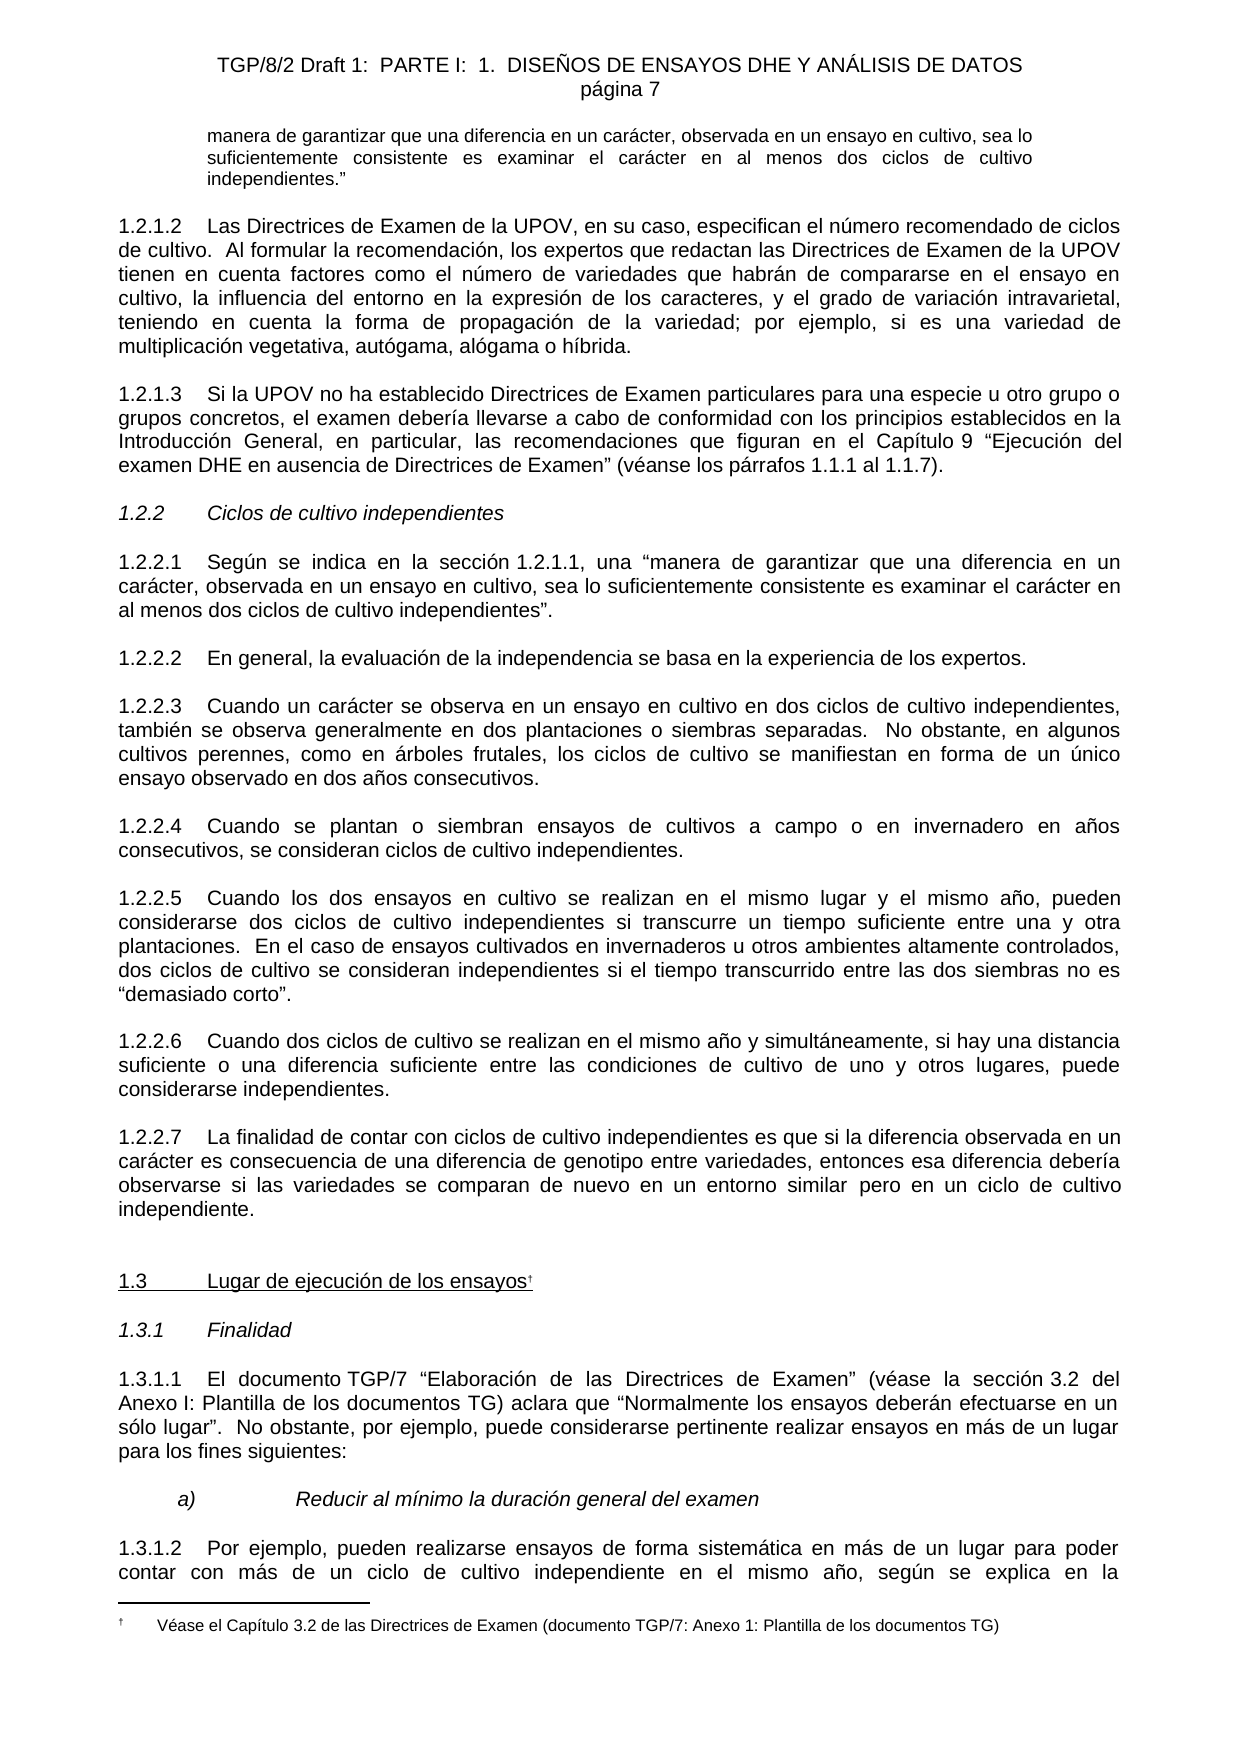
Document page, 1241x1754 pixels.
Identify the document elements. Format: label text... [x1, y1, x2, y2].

text 1.2.2.2 En general, la evaluación de la independencia se basa en la experiencia de los expertos. [118, 646, 1122, 670]
text 1.2.2.4 Cuando se plantan o siembran ensayos de cultivos a campo o en invernadero en años consecutivos, se consideran ciclos de cultivo independientes. [118, 814, 1122, 862]
text 1.2.2.3 Cuando un carácter se observa en un ensayo en cultivo en dos ciclos de cultivo independientes, también se observa generalmente en dos plantaciones o siembras separadas. No obstante, en algunos cultivos perennes, como en árboles frutales, los ciclos de cultivo se manifiestan en forma de un único ensayo observado en dos años consecutivos. [118, 694, 1122, 790]
text 1.2.2.1 Según se indica en la sección 1.2.1.1, una “manera de garantizar que una diferencia en un carácter, observada en un ensayo en cultivo, sea lo suficientemente consistente es examinar el carácter en al menos dos ciclos de cultivo independientes”. [118, 550, 1122, 622]
text 1.2.2.7 La finalidad de contar con ciclos de cultivo independientes es que si la diferencia observada en un carácter es consecuencia de una diferencia de genotipo entre variedades, entonces esa diferencia debería observarse si las variedades se comparan de nuevo en un entorno similar pero en un ciclo de cultivo independiente. [118, 1125, 1122, 1221]
subtitle 1.2.2 Ciclos de cultivo independientes [118, 501, 1122, 525]
text 1.2.2.6 Cuando dos ciclos de cultivo se realizan en el mismo año y simultáneamente, si hay una distancia suficiente o una diferencia suficiente entre las condiciones de cultivo de uno y otros lugares, puede considerarse independientes. [118, 1029, 1122, 1101]
text 1.2.2.5 Cuando los dos ensayos en cultivo se realizan en el mismo lugar y el mismo año, pueden considerarse dos ciclos de cultivo independientes si transcurre un tiempo suficiente entre una y otra plantaciones. En el caso de ensayos cultivados en invernaderos u otros ambientes altamente controlados, dos ciclos de cultivo se consideran independientes si el tiempo transcurrido entre las dos siembras no es “demasiado corto”. [118, 886, 1122, 1005]
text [207, 125, 1033, 190]
subtitle 1.3 Lugar de ejecución de los ensayos [118, 1269, 1122, 1293]
subtitle 1.3.1 Finalidad [118, 1318, 1122, 1342]
text 1.2.1.3 Si la UPOV no ha establecido Directrices de Examen particulares para una especie u otro grupo o grupos concretos, el examen debería llevarse a cabo de conformidad con los principios establecidos en la Introducción General, en particular, las recomendaciones que figuran en el Capítulo 9 “Ejecución del examen DHE en ausencia de Directrices de Examen” (véanse los párrafos 1.1.1 al 1.1.7). [118, 381, 1122, 477]
text 1.2.1.2 Las Directrices de Examen de la UPOV, en su caso, especifican el número recomendado de ciclos de cultivo. Al formular la recomendación, los expertos que redactan las Directrices de Examen de la UPOV tienen en cuenta factores como el número de variedades que habrán de compararse en el ensayo en cultivo, la influencia del entorno en la expresión de los caracteres, y el grado de variación intravarietal, teniendo en cuenta la forma de propagación de la variedad; por ejemplo, si es una variedad de multiplicación vegetativa, autógama, alógama o híbrida. [118, 214, 1122, 357]
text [118, 1536, 1120, 1583]
subtitle a) Reducir al mínimo la duración general del examen [177, 1487, 1122, 1511]
text 1.3.1.1 El documento TGP/7 “Elaboración de las Directrices de Examen” (véase la sección 3.2 del Anexo I: Plantilla de los documentos TG) aclara que “Normalmente los ensayos deberán efectuarse en un sólo lugar”. No obstante, por ejemplo, puede considerarse pertinente realizar ensayos en más de un lugar para los fines siguientes: [118, 1367, 1120, 1463]
